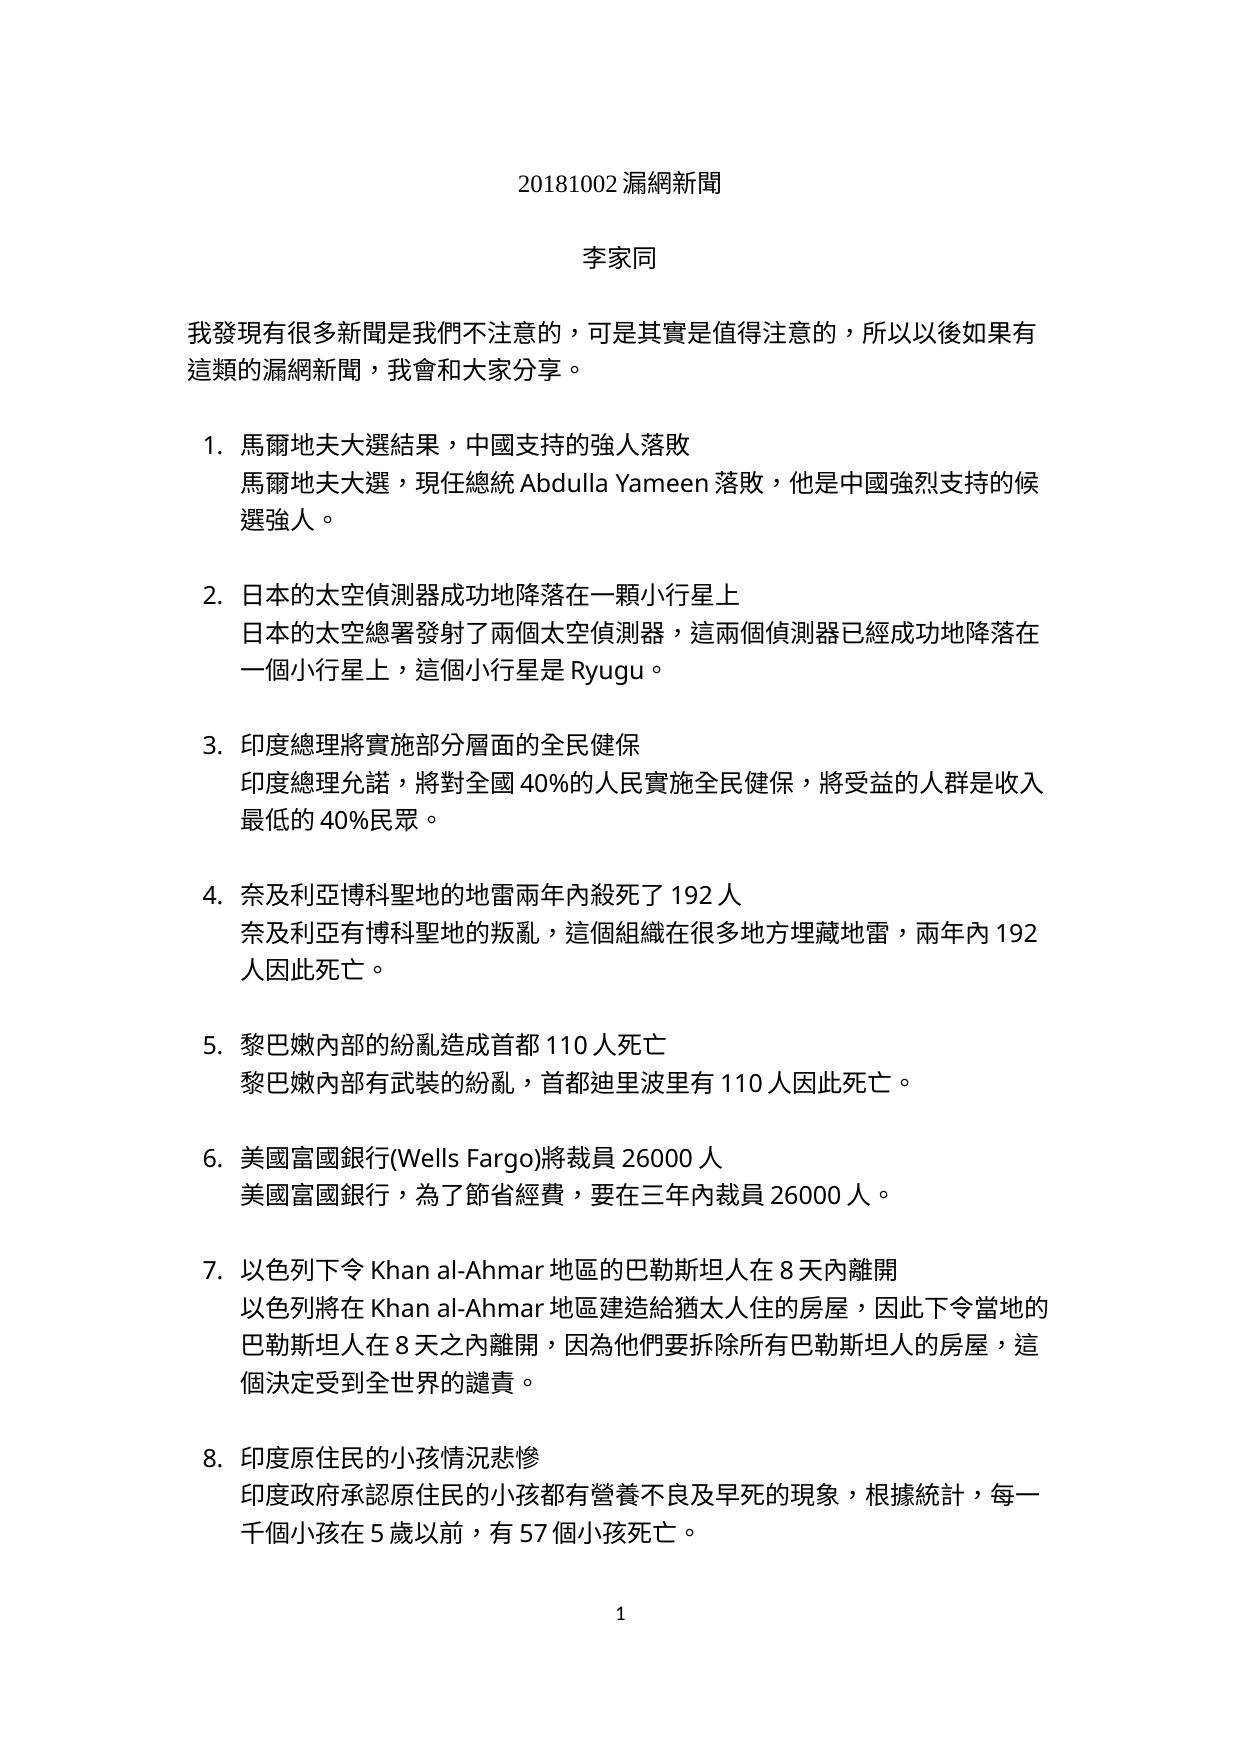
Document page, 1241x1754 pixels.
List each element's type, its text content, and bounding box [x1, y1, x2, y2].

list 馬爾地夫大選結果，中國支持的強人落敗 [202, 425, 1053, 462]
list 印度原住民的小孩情況悲慘 [202, 1437, 1053, 1475]
list 印度總理允諾，將對全國40%的人民實施全民健保，將受益的人群是收入最低的40%民眾。 [240, 762, 1053, 837]
text 我發現有很多新聞是我們不注意的，可是其實是值得注意的，所以以後如果有這類的漏網新聞，我會和大家分享。 [187, 312, 1053, 387]
list 美國富國銀行，為了節省經費，要在三年內裁員26000人。 [240, 1175, 1053, 1212]
list 美國富國銀行(Wells Fargo)將裁員26000人 [202, 1137, 1053, 1175]
list 以色列將在Khan al-Ahmar地區建造給猶太人住的房屋，因此下令當地的巴勒斯坦人在8天之內離開，因為他們要拆除所有巴勒斯坦人的房屋，這個決定受到全世界的譴責。 [240, 1287, 1053, 1400]
list 黎巴嫩內部有武裝的紛亂，首都迪里波里有110人因此死亡。 [240, 1062, 1053, 1100]
text 20181002漏網新聞 [187, 162, 1053, 200]
list 印度總理將實施部分層面的全民健保 [202, 725, 1053, 762]
list 日本的太空總署發射了兩個太空偵測器，這兩個偵測器已經成功地降落在一個小行星上，這個小行星是Ryugu。 [240, 612, 1053, 687]
text 李家同 [187, 237, 1053, 275]
list 奈及利亞博科聖地的地雷兩年內殺死了192人 [202, 875, 1053, 912]
list 日本的太空偵測器成功地降落在一顆小行星上 [202, 575, 1053, 612]
list 印度政府承認原住民的小孩都有營養不良及早死的現象，根據統計，每一千個小孩在5歲以前，有57個小孩死亡。 [240, 1475, 1053, 1550]
list 馬爾地夫大選，現任總統Abdulla Yameen落敗，他是中國強烈支持的候選強人。 [240, 462, 1053, 537]
list 以色列下令Khan al-Ahmar地區的巴勒斯坦人在8天內離開 [202, 1250, 1053, 1287]
list 黎巴嫩內部的紛亂造成首都110人死亡 [202, 1025, 1053, 1062]
list 奈及利亞有博科聖地的叛亂，這個組織在很多地方埋藏地雷，兩年內192人因此死亡。 [240, 912, 1053, 987]
